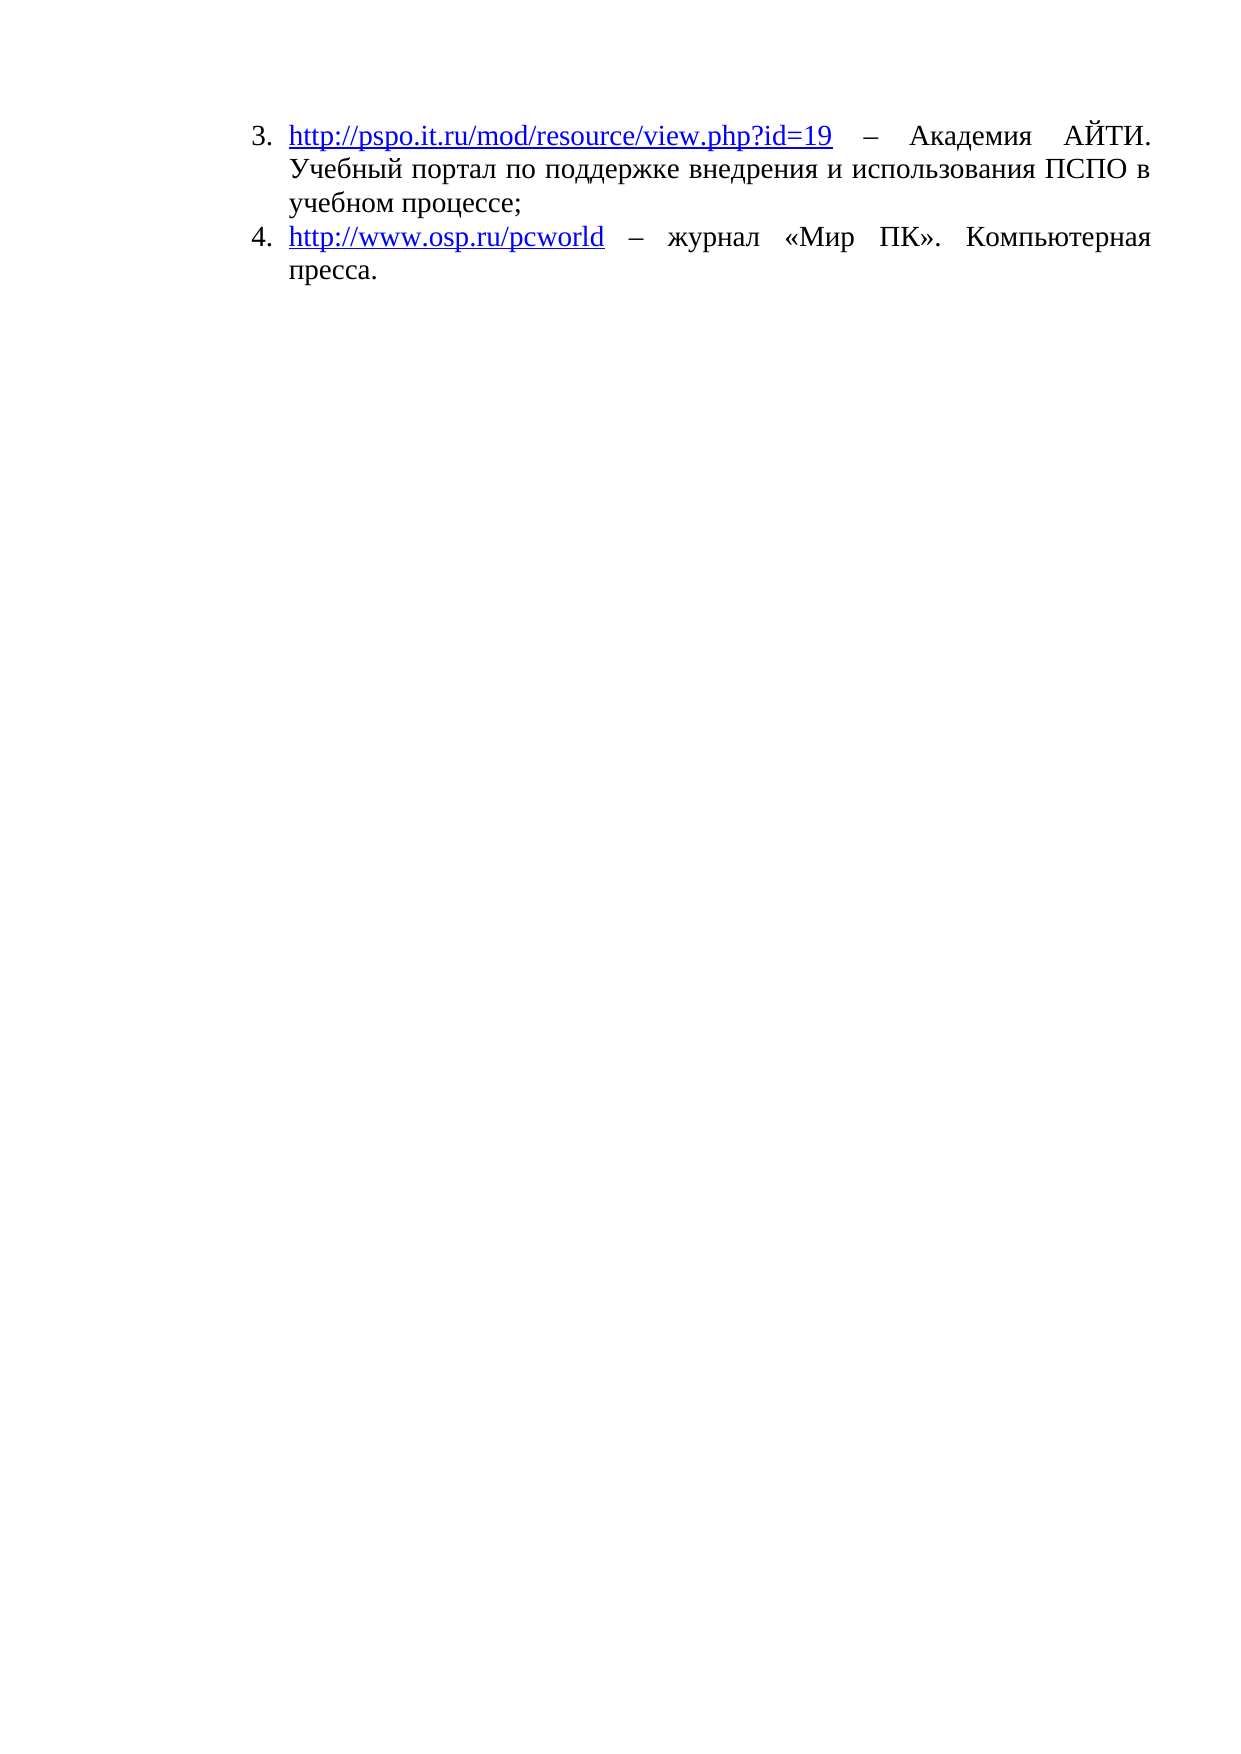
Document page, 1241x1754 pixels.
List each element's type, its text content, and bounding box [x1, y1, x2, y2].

list http://www.osp.ru/pcworld – журнал «Мир ПК». Компьютерная пресса. [251, 219, 1152, 286]
list http://pspo.it.ru/mod/resource/view.php?id=19 – Академия АЙТИ. Учебный портал по поддержке внедрения и использования ПСПО в учебном процессе; [251, 118, 1152, 219]
